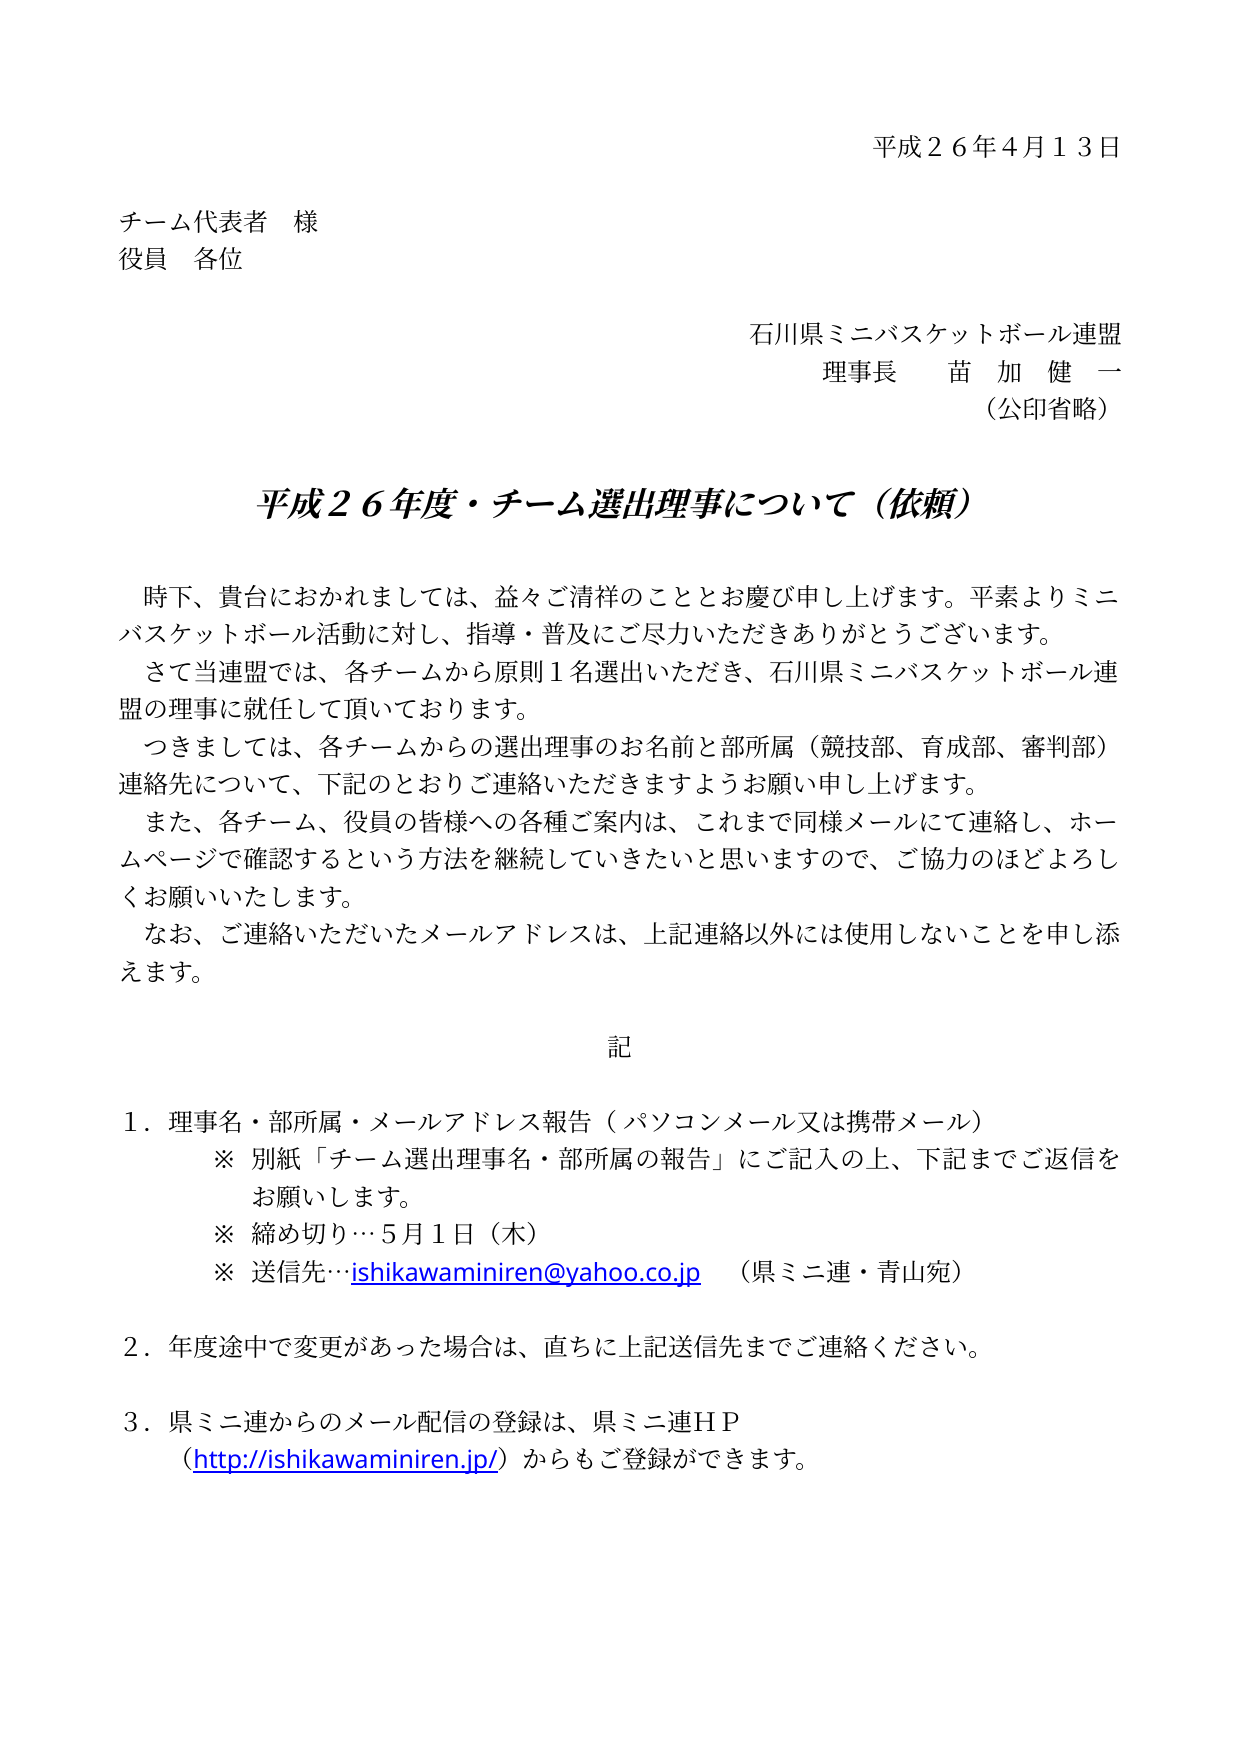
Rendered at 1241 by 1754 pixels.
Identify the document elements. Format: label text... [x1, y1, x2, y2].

text また、各チーム、役員の皆様への各種ご案内は、これまで同様メールにて連絡し、ホームページで確認するという方法を継続していきたいと思いますので、ご協力のほどよろしくお願いいたします。 [118, 802, 1122, 914]
list 締め切り…５月１日（木） [213, 1214, 1122, 1252]
text １．理事名・部所属・メールアドレス報告（ パソコンメール又は携帯メール） [118, 1102, 1122, 1139]
text 石川県ミニバスケットボール連盟 [118, 314, 1122, 352]
text 役員 各位 [118, 239, 1122, 277]
text ２．年度途中で変更があった場合は、直ちに上記送信先までご連絡ください。 [118, 1327, 1122, 1364]
text さて当連盟では、各チームから原則１名選出いただき、石川県ミニバスケットボール連盟の理事に就任して頂いております。 [118, 652, 1122, 727]
text なお、ご連絡いただいたメールアドレスは、上記連絡以外には使用しないことを申し添えます。 [118, 914, 1122, 989]
text 平成２６年度・チーム選出理事について（依頼） [118, 464, 1122, 539]
text つきましては、各チームからの選出理事のお名前と部所属（競技部、育成部、審判部）、連絡先について、下記のとおりご連絡いただきますようお願い申し上げます。 [118, 727, 1122, 802]
text ３．県ミニ連からのメール配信の登録は、県ミニ連ＨＰ [118, 1402, 1122, 1439]
text 平成２６年４月１３日 [118, 127, 1122, 164]
text （http://ishikawaminiren.jp/）からもご登録ができます。 [168, 1439, 1122, 1477]
text （公印省略） [118, 389, 1122, 427]
text 理事長 苗 加 健 一 [118, 352, 1122, 389]
list 送信先…ishikawaminiren@yahoo.co.jp （県ミニ連・青山宛） [213, 1252, 1122, 1289]
text 時下、貴台におかれましては、益々ご清祥のこととお慶び申し上げます。平素よりミニバスケットボール活動に対し、指導・普及にご尽力いただきありがとうございます。 [118, 577, 1122, 652]
subtitle 記 [118, 1027, 1122, 1064]
text チーム代表者 様 [118, 202, 1122, 239]
list 別紙「チーム選出理事名・部所属の報告」にご記入の上、下記までご返信をお願いします。 [213, 1139, 1122, 1214]
